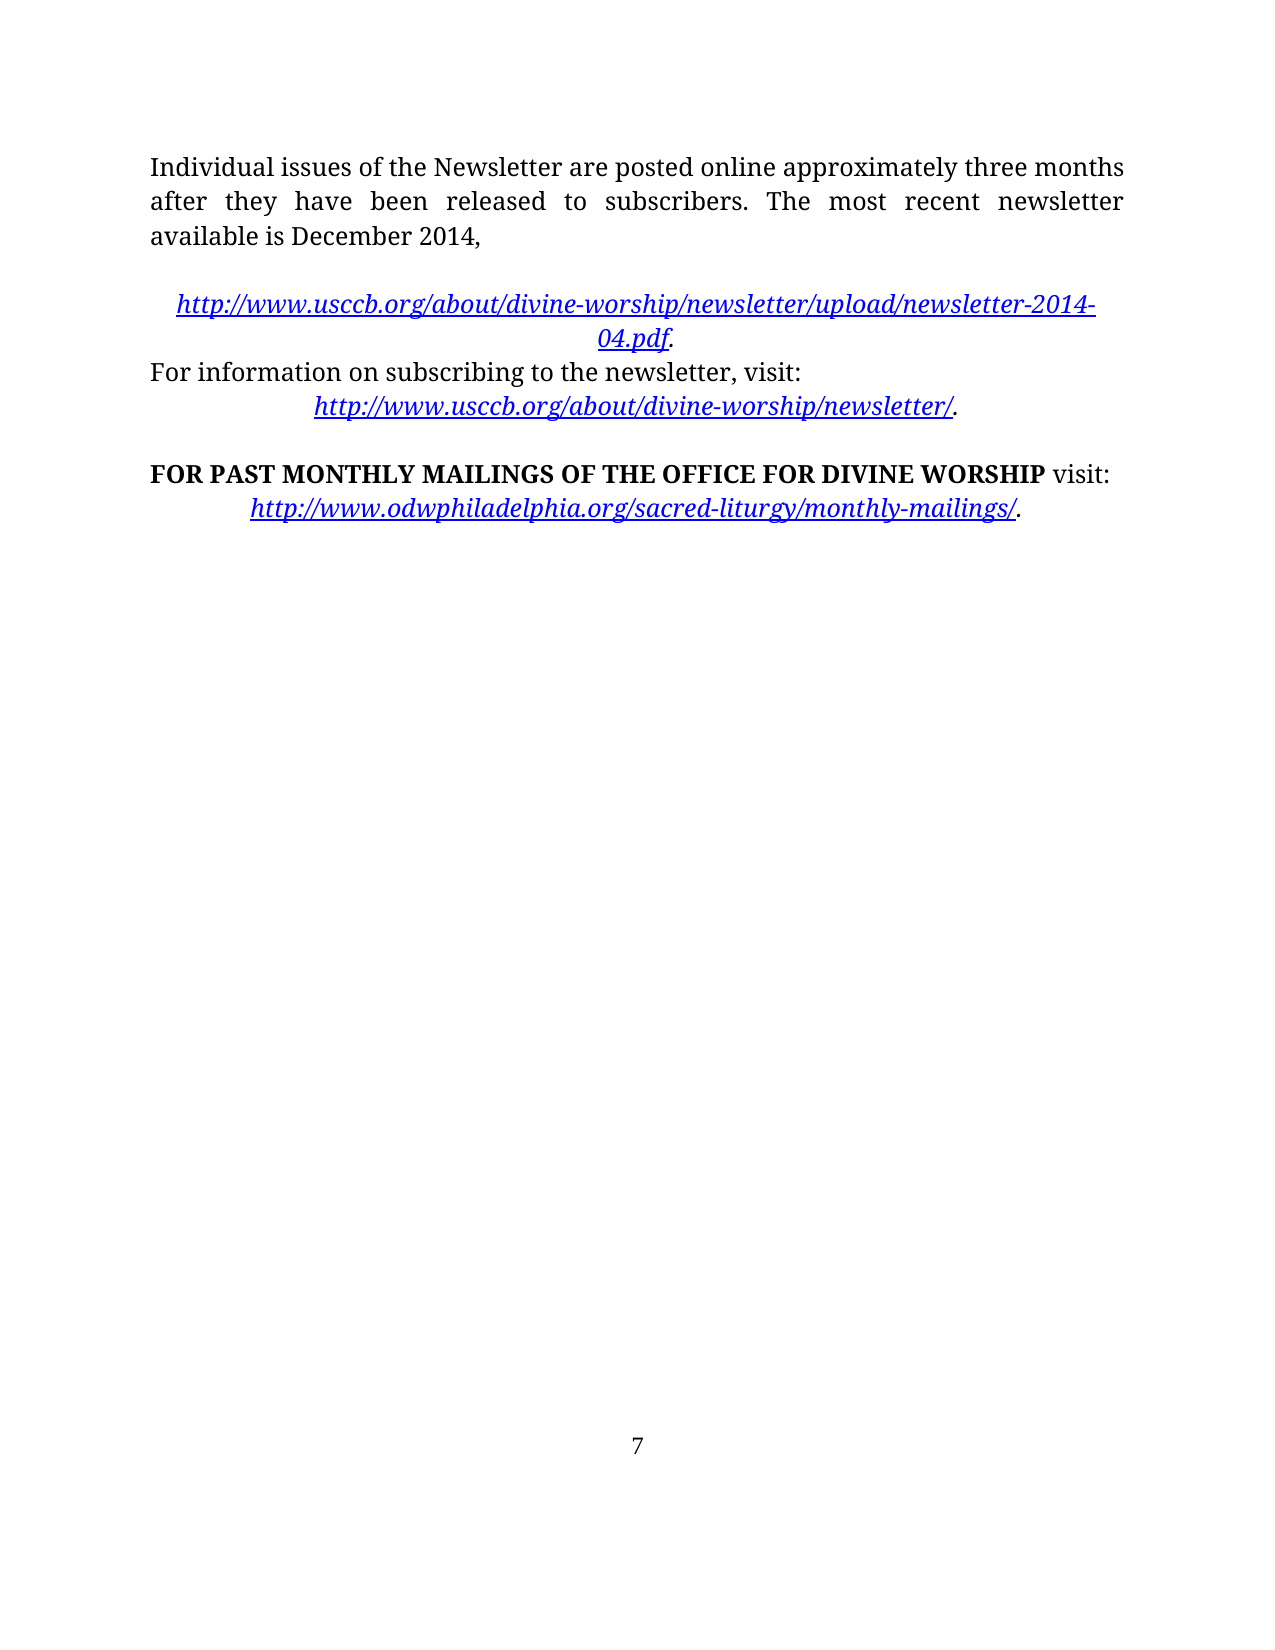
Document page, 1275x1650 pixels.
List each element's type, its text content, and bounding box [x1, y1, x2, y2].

text http://www.usccb.org/about/divine-worship/newsletter/. [150, 388, 1125, 422]
text http://www.odwphiladelphia.org/sacred-liturgy/monthly-mailings/. [150, 491, 1125, 525]
text For information on subscribing to the newsletter, visit: [150, 354, 1125, 388]
text Individual issues of the Newsletter are posted online approximately three months after they have been released to subscribers. The most recent newsletter available is December 2014, [150, 150, 1125, 252]
text http://www.usccb.org/about/divine-worship/newsletter/upload/newsletter-2014-04.pdf. [150, 286, 1125, 354]
text For past monthly mailings of the office for divine worship visit: [150, 457, 1125, 491]
